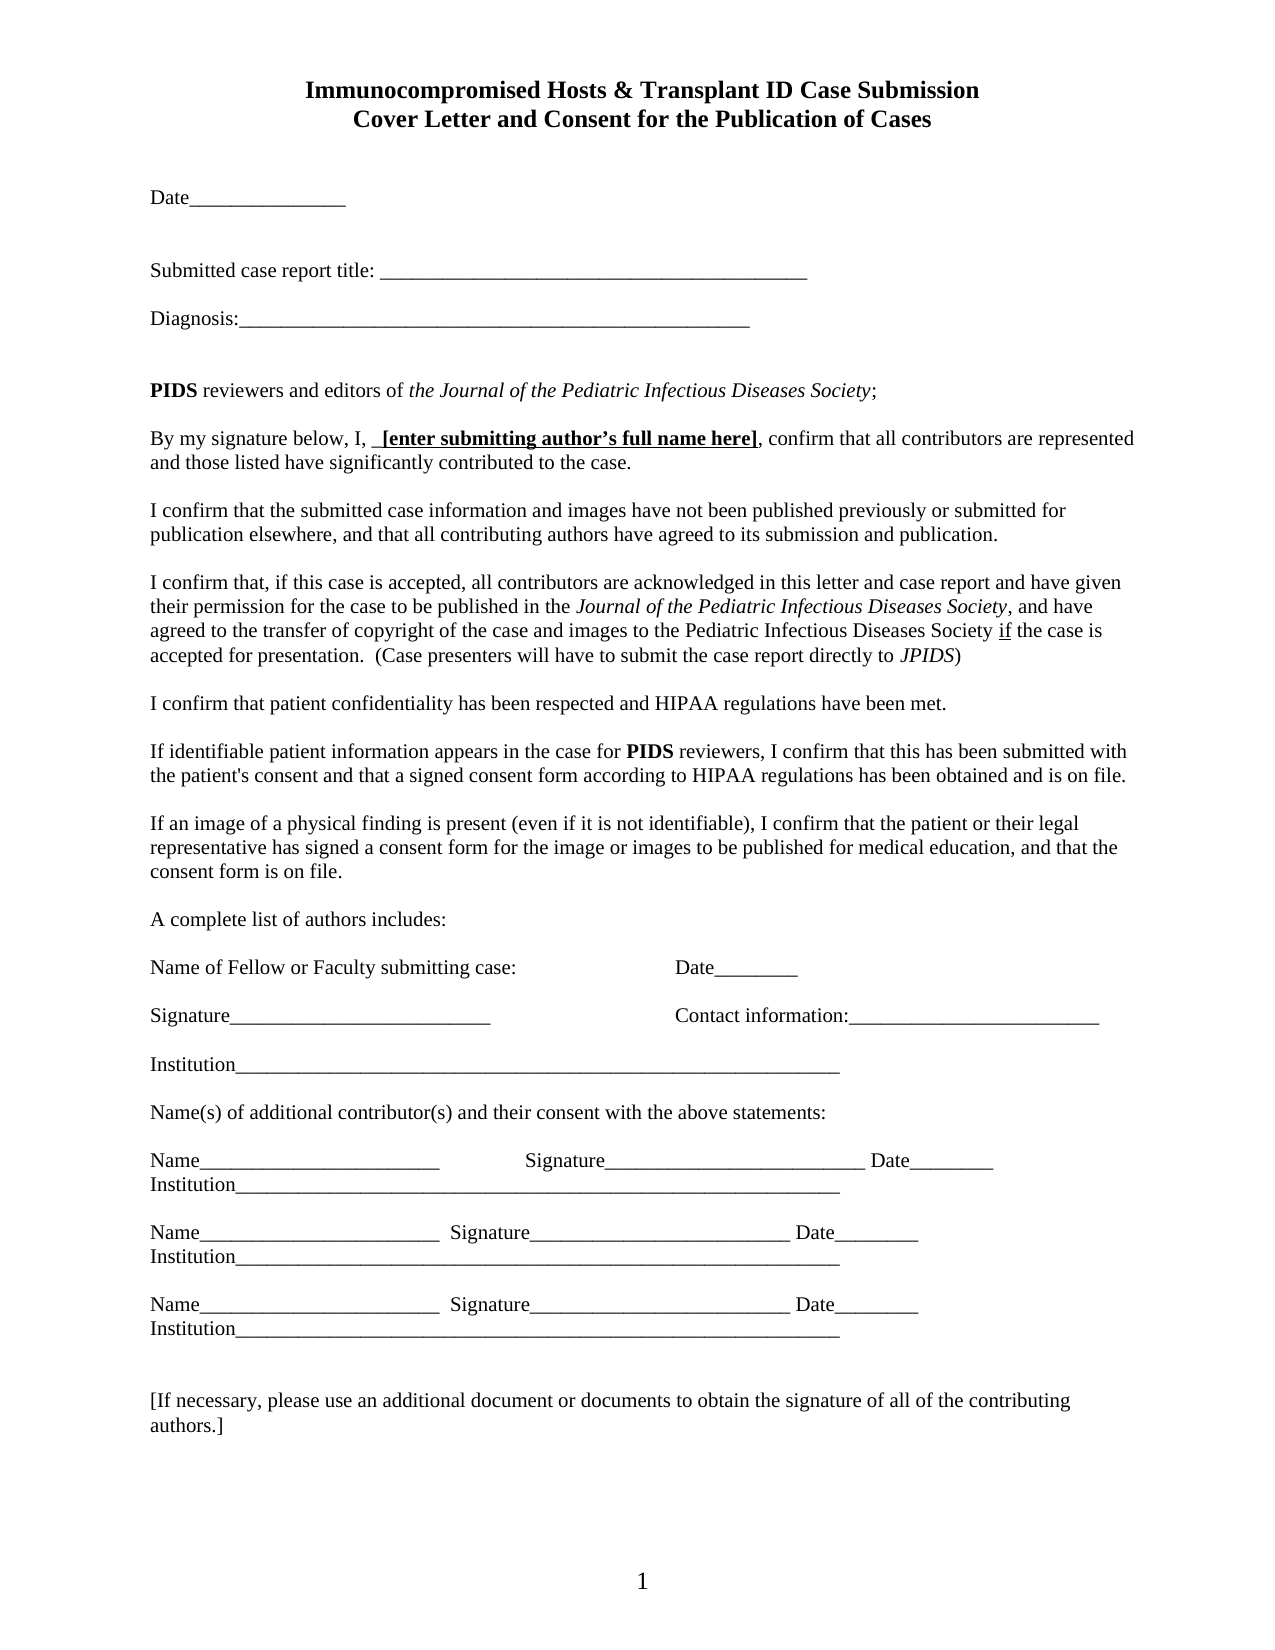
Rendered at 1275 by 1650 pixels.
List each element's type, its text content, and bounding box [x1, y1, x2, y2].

text If an image of a physical finding is present (even if it is not identifiable), I confirm that the patient or their legal representative has signed a consent form for the image or images to be published for medical education, and that the consent form is on file. [150, 811, 1134, 883]
text Date_______________ [150, 185, 1134, 209]
text Name_______________________ Signature_________________________ Date________ [150, 1148, 1134, 1172]
text Institution__________________________________________________________ [150, 1244, 1134, 1268]
text Institution__________________________________________________________ [150, 1052, 1134, 1076]
text By my signature below, I, _[enter submitting author’s full name here], confirm that all contributors are represented and those listed have significantly contributed to the case. [150, 426, 1134, 474]
text Institution__________________________________________________________ [150, 1316, 1134, 1340]
list I confirm that, if this case is accepted, all contributors are acknowledged in this letter and case report and have given their permission for the case to be published in the Journal of the Pediatric Infectious Diseases Society, and have agreed to the transfer of copyright of the case and images to the Pediatric Infectious Diseases Society if the case is accepted for presentation. (Case presenters will have to submit the case report directly to JPIDS) [150, 570, 1134, 667]
text Name of Fellow or Faculty submitting case: Date________ [150, 955, 1134, 979]
text I confirm that the submitted case information and images have not been published previously or submitted for publication elsewhere, and that all contributing authors have agreed to its submission and publication. [150, 498, 1134, 546]
text Diagnosis:_________________________________________________ [150, 282, 1134, 330]
text PIDS reviewers and editors of the Journal of the Pediatric Infectious Diseases Society; [150, 378, 1134, 402]
text I confirm that patient confidentiality has been respected and HIPAA regulations have been met. [150, 691, 1134, 715]
text Name_______________________ Signature_________________________ Date________ [150, 1220, 1134, 1244]
text Institution__________________________________________________________ [150, 1172, 1134, 1196]
text If identifiable patient information appears in the case for PIDS reviewers, I confirm that this has been submitted with the patient's consent and that a signed consent form according to HIPAA regulations has been obtained and is on file. [150, 739, 1134, 787]
text Signature_________________________ Contact information:________________________ [150, 1003, 1134, 1027]
text Submitted case report title: _________________________________________ [150, 257, 1134, 282]
text A complete list of authors includes: [150, 907, 1134, 931]
text Name(s) of additional contributor(s) and their consent with the above statements: [150, 1100, 1134, 1124]
text Name_______________________ Signature_________________________ Date________ [150, 1292, 1134, 1316]
text [If necessary, please use an additional document or documents to obtain the signature of all of the contributing authors.] [150, 1388, 1134, 1437]
